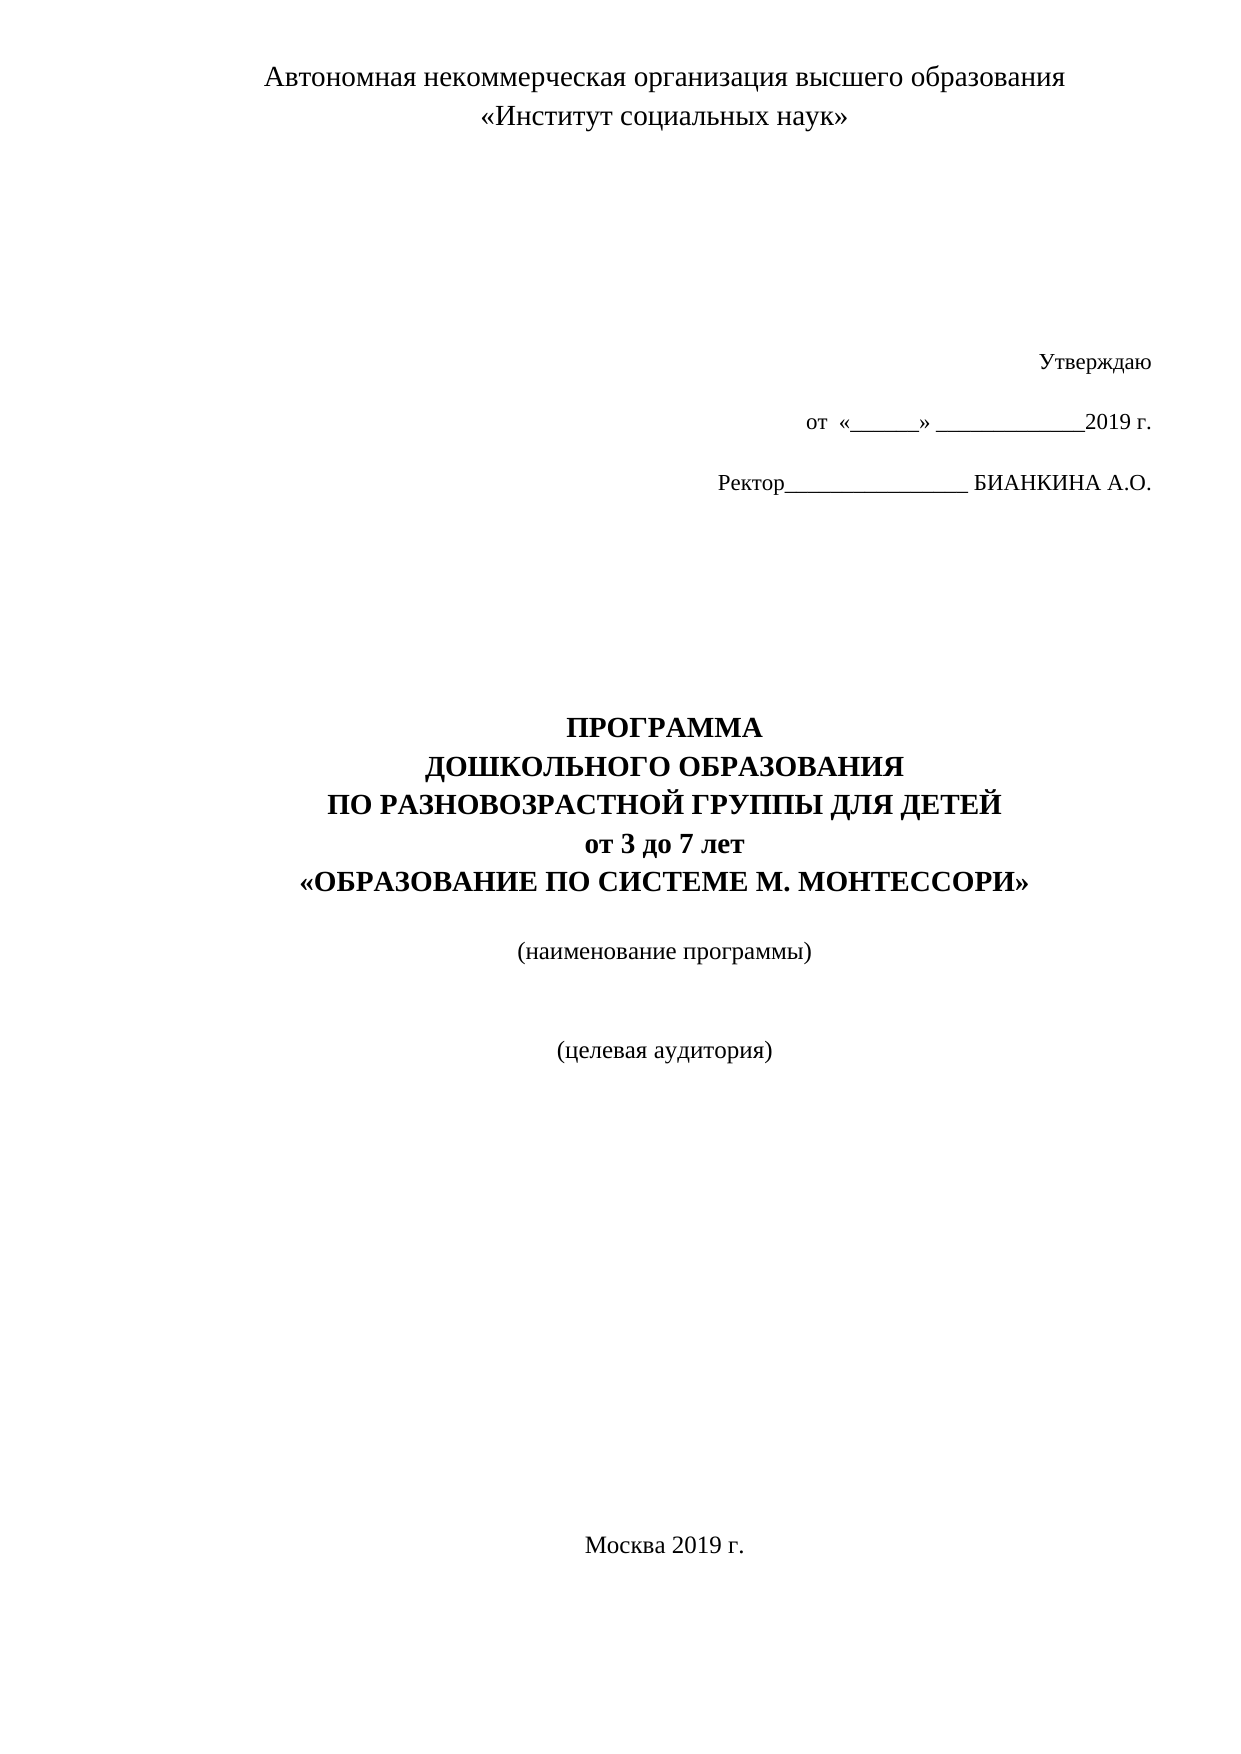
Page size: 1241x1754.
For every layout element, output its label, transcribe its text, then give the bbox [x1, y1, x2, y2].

text ДОШКОЛЬНОГО ОБРАЗОВАНИЯ [177, 749, 1152, 782]
text от «______» _____________2019 г. [177, 408, 1152, 434]
text «ОБРАЗОВАНИЕ ПО СИСТЕМЕ М. МОНТЕССОРИ» [177, 864, 1152, 898]
text Автономная некоммерческая организация высшего образования [177, 59, 1152, 93]
text ПО РАЗНОВОЗРАСТНОЙ ГРУППЫ ДЛЯ ДЕТЕЙ [177, 787, 1152, 821]
text Москва 2019 г. [177, 1530, 1152, 1559]
text от 3 до 7 лет [177, 826, 1152, 859]
text «Институт социальных наук» [177, 98, 1152, 131]
text ПРОГРАММА [177, 710, 1152, 744]
text (наименование программы) [177, 936, 1152, 965]
text (целевая аудитория) [177, 1035, 1152, 1064]
text Ректор________________ БИАНКИНА А.О. [177, 468, 1152, 495]
text Утверждаю [177, 348, 1152, 374]
